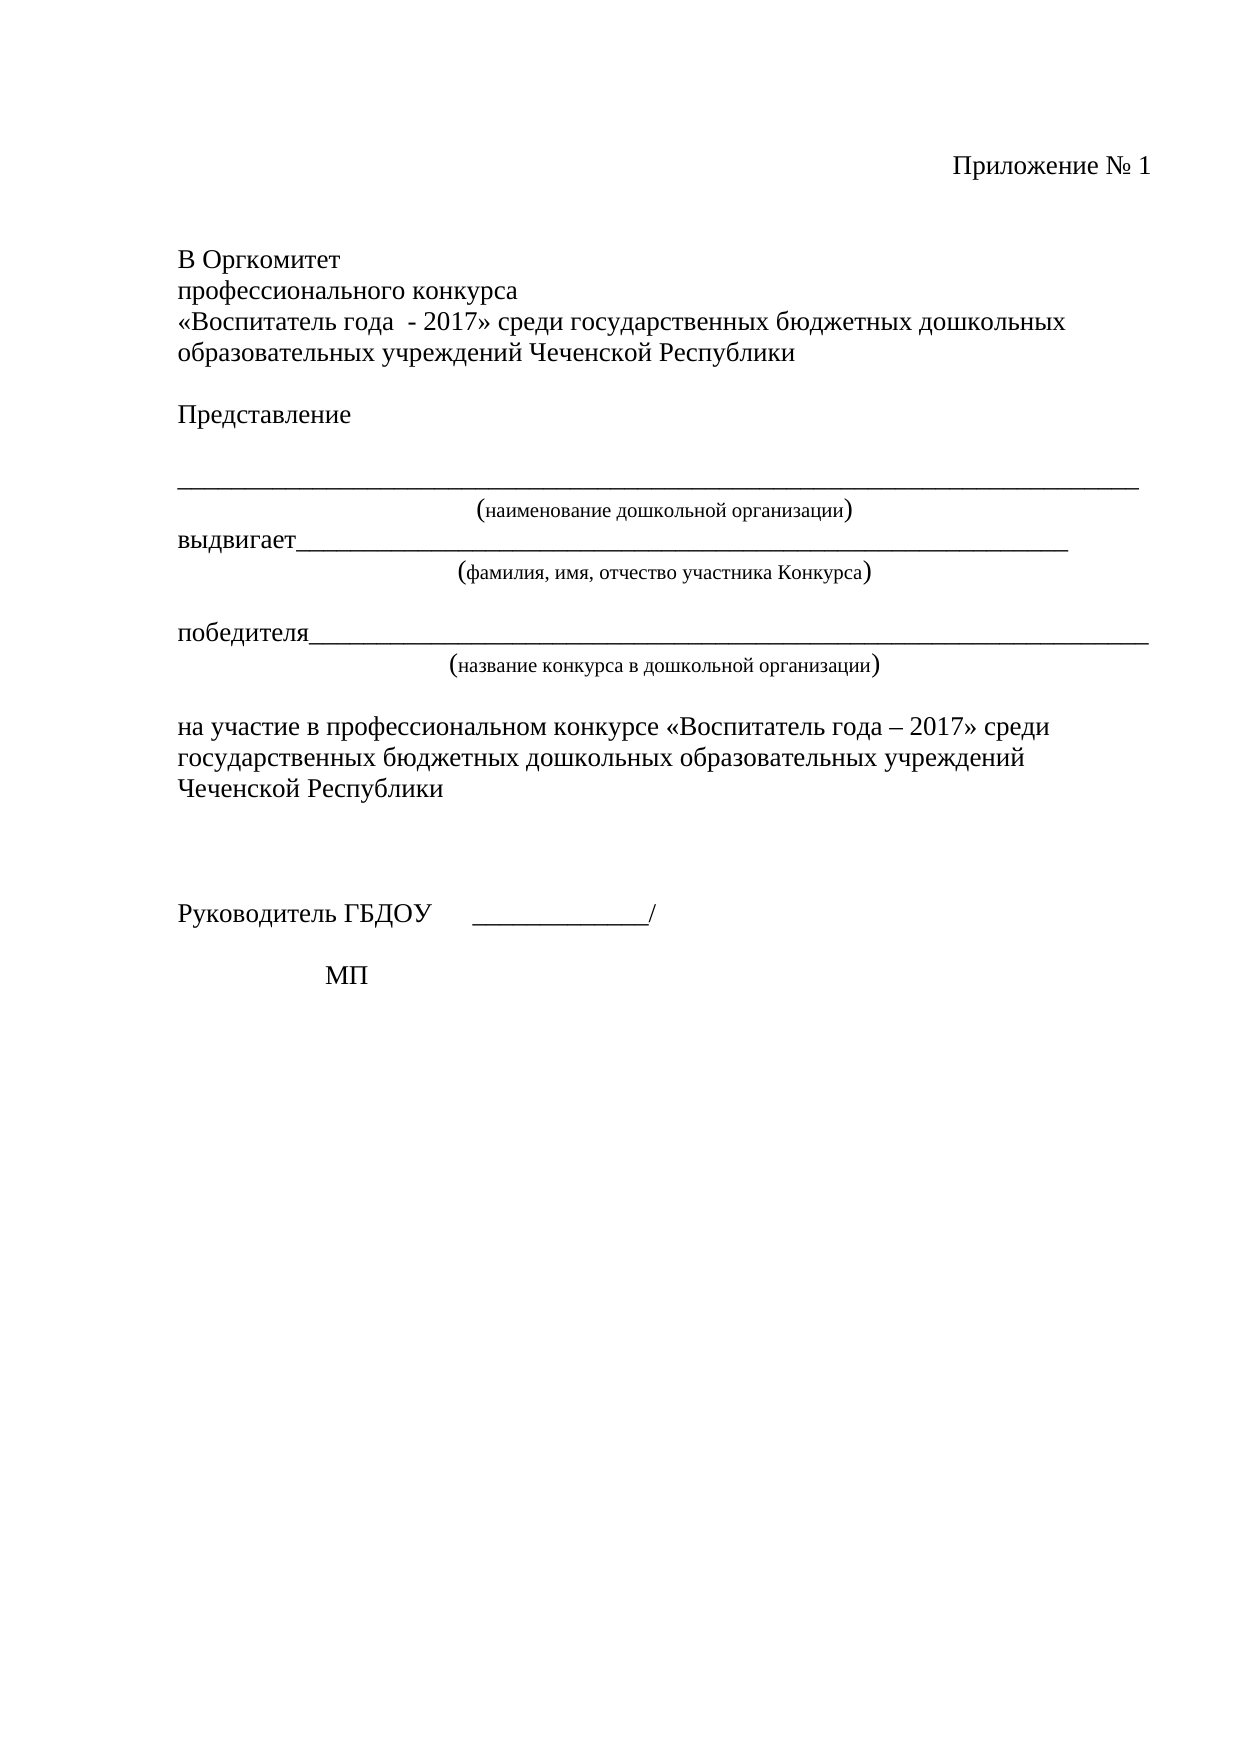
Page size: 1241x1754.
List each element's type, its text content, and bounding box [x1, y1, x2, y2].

text Приложение № 1 [177, 149, 1152, 180]
text на участие в профессиональном конкурсе «Воспитатель года – 2017» среди государственных бюджетных дошкольных образовательных учреждений Чеченской Республики [177, 710, 1152, 803]
text Представление [177, 398, 1152, 429]
text (название конкурса в дошкольной организации) [177, 648, 1152, 679]
text выдвигает_________________________________________________________ [177, 523, 1152, 554]
text В Оргкомитет [177, 243, 1152, 274]
text (наименование дошкольной организации) [177, 492, 1152, 523]
text профессионального конкурса [177, 274, 1152, 305]
text победителя______________________________________________________________ [177, 616, 1152, 648]
text (фамилия, имя, отчество участника Конкурса) [177, 554, 1152, 585]
text МП [251, 959, 1152, 990]
text Руководитель ГБДОУ _____________/ [177, 897, 1152, 928]
text «Воспитатель года - 2017» среди государственных бюджетных дошкольных образовательных учреждений Чеченской Республики [177, 305, 1152, 367]
text _______________________________________________________________________ [177, 461, 1152, 492]
